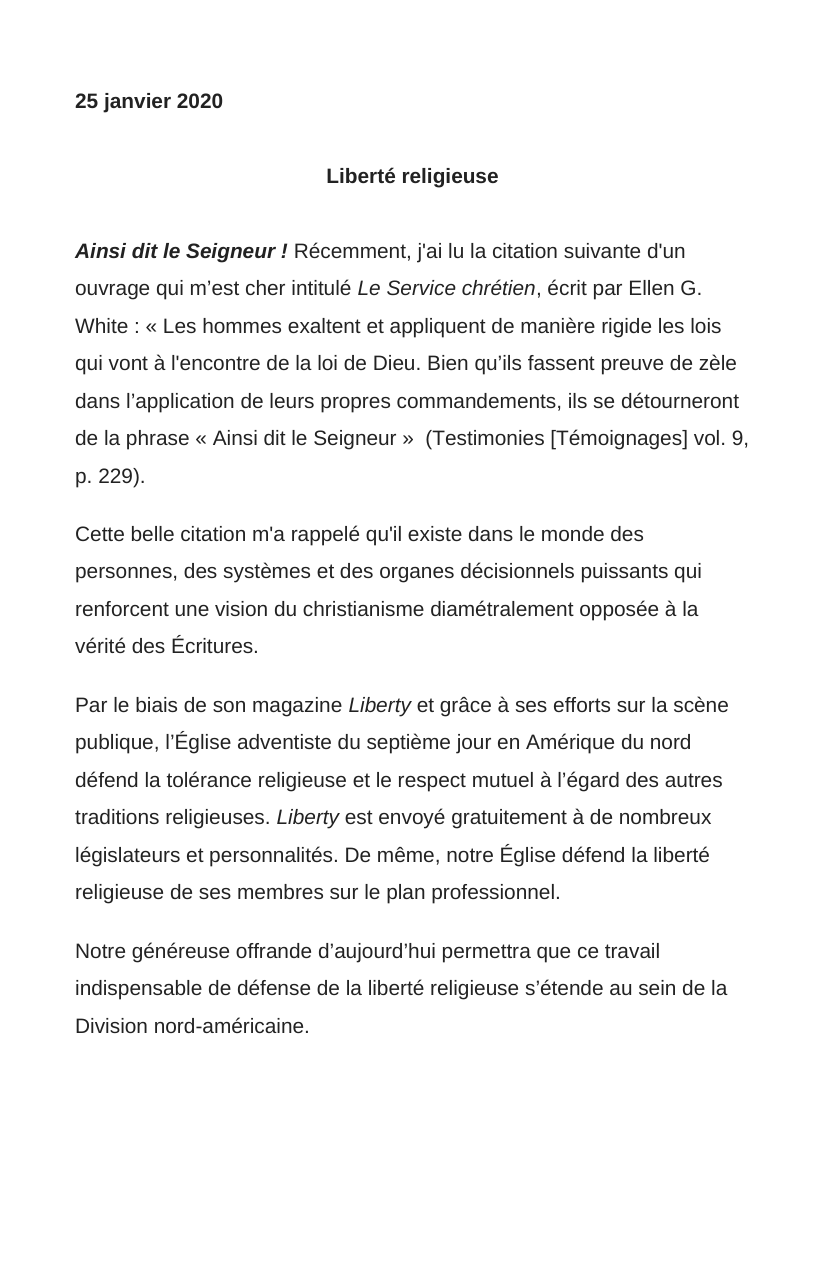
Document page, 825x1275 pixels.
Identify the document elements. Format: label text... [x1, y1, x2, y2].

text 25 janvier 2020 [75, 75, 750, 112]
text Cette belle citation m'a rappelé qu'il existe dans le monde des personnes, des systèmes et des organes décisionnels puissants qui renforcent une vision du christianisme diamétralement opposée à la vérité des Écritures. [75, 508, 750, 658]
text Ainsi dit le Seigneur ! Récemment, j'ai lu la citation suivante d'un ouvrage qui m’est cher intitulé Le Service chrétien, écrit par Ellen G. White : « Les hommes exaltent et appliquent de manière rigide les lois qui vont à l'encontre de la loi de Dieu. Bien qu’ils fassent preuve de zèle dans l’application de leurs propres commandements, ils se détourneront de la phrase « Ainsi dit le Seigneur » (Testimonies [Témoignages] vol. 9, p. 229). [75, 225, 750, 487]
text Liberté religieuse [75, 150, 750, 187]
text Par le biais de son magazine Liberty et grâce à ses efforts sur la scène publique, l’Église adventiste du septième jour en Amérique du nord défend la tolérance religieuse et le respect mutuel à l’égard des autres traditions religieuses. Liberty est envoyé gratuitement à de nombreux législateurs et personnalités. De même, notre Église défend la liberté religieuse de ses membres sur le plan professionnel. [75, 679, 750, 904]
text Notre généreuse offrande d’aujourd’hui permettra que ce travail indispensable de défense de la liberté religieuse s’étende au sein de la Division nord-américaine. [75, 925, 750, 1037]
